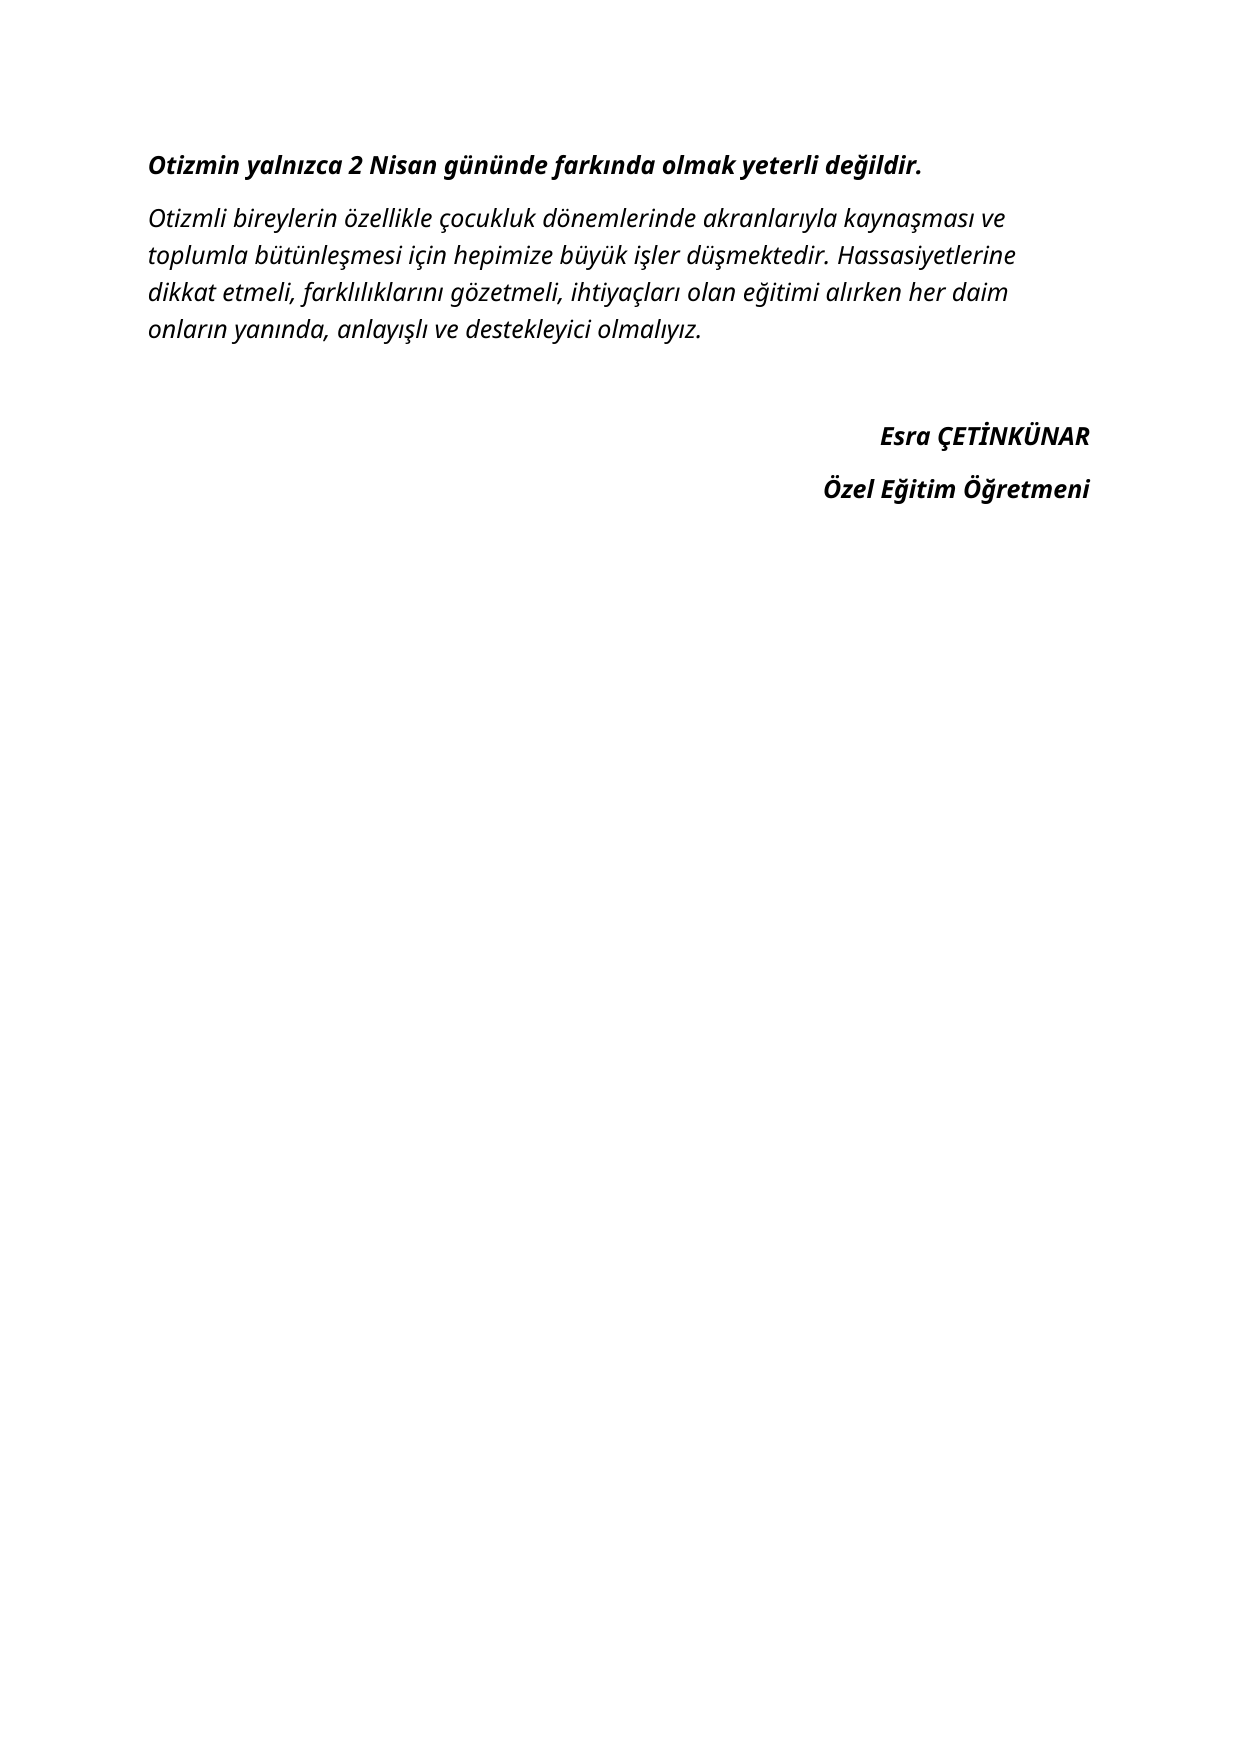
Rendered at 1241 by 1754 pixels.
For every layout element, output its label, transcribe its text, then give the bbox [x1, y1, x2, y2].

text Otizmli bireylerin özellikle çocukluk dönemlerinde akranlarıyla kaynaşması ve toplumla bütünleşmesi için hepimize büyük işler düşmektedir. Hassasiyetlerine dikkat etmeli, farklılıklarını gözetmeli, ihtiyaçları olan eğitimi alırken her daim onların yanında, anlayışlı ve destekleyici olmalıyız. [148, 201, 1093, 345]
text Otizmin yalnızca 2 Nisan gününde farkında olmak yeterli değildir. [148, 148, 1093, 182]
text Özel Eğitim Öğretmeni [148, 472, 1093, 506]
text Esra ÇETİNKÜNAR [148, 418, 1093, 452]
